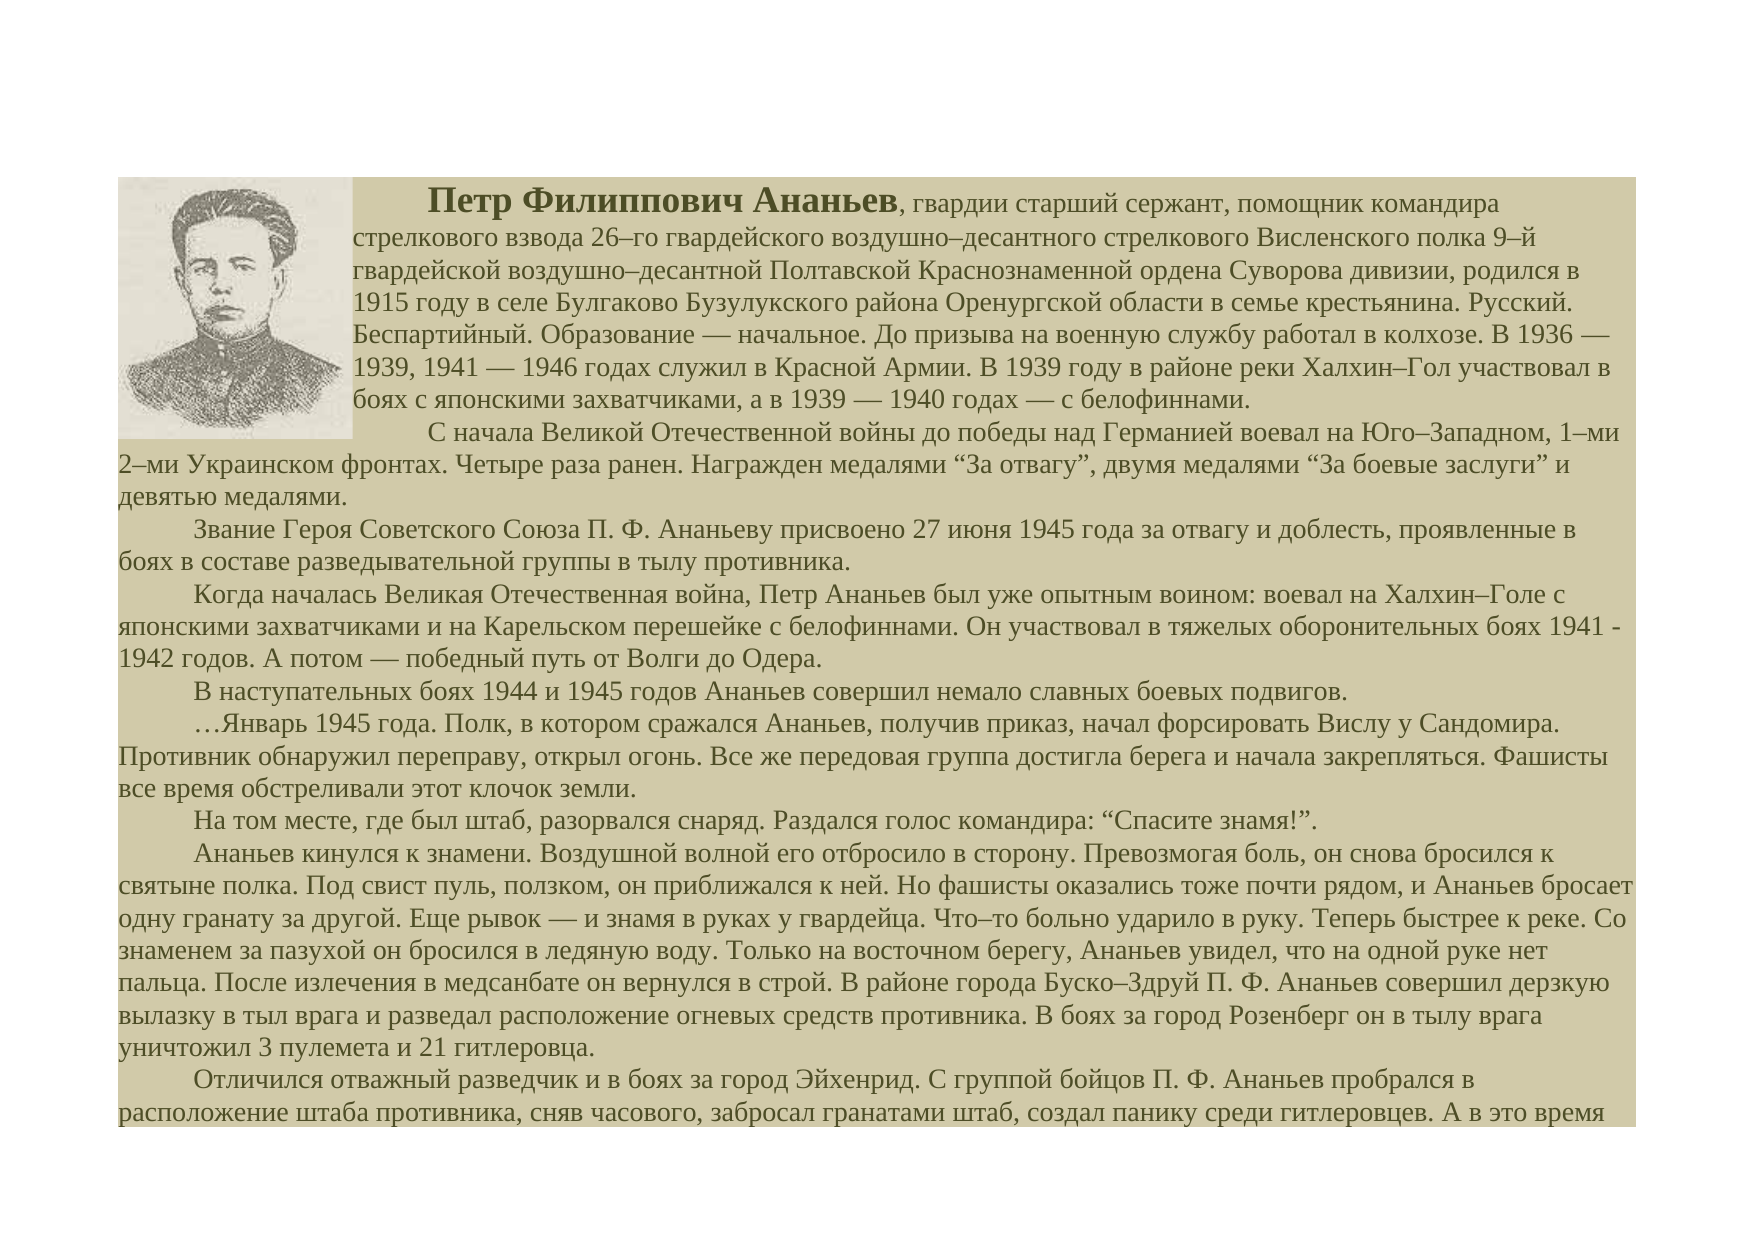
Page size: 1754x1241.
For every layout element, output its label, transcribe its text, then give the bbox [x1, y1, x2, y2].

text В наступательных боях 1944 и 1945 годов Ананьев совершил немало славных боевых подвигов. [118, 674, 1636, 706]
text Когда началась Великая Отечественная война, Петр Ананьев был уже опытным воином: воевал на Халхин–Голе с японскими захватчиками и на Карельском перешейке с белофиннами. Он участвовал в тяжелых оборонительных боях 1941 -1942 годов. А потом — победный путь от Волги до Одера. [118, 577, 1636, 674]
text Звание Героя Советского Союза П. Ф. Ананьеву присвоено 27 июня 1945 года за отвагу и доблесть, проявленные в боях в составе разведывательной группы в тылу противника. [118, 512, 1636, 577]
picture [118, 177, 353, 439]
text Ананьев кинулся к знамени. Воздушной волной его отбросило в сторону. Превозмогая боль, он снова бросился к святыне полка. Под свист пуль, ползком, он приближался к ней. Но фашисты оказались тоже почти рядом, и Ананьев бросает одну гранату за другой. Еще рывок — и знамя в руках у гвардейца. Что–то больно ударило в руку. Теперь быстрее к реке. Со знаменем за пазухой он бросился в ледяную воду. Только на восточном берегу, Ананьев увидел, что на одной руке нет пальца. После излечения в медсанбате он вернулся в строй. В районе города Буско–Здруй П. Ф. Ананьев совершил дерзкую вылазку в тыл врага и разведал расположение огневых средств противника. В боях за город Розенберг он в тылу врага уничтожил 3 пулемета и 21 гитлеровца. [118, 836, 1636, 1063]
text …Январь 1945 года. Полк, в котором сражался Ананьев, получив приказ, начал форсировать Вислу у Сандомира. Противник обнаружил переправу, открыл огонь. Все же передовая группа достигла берега и начала закрепляться. Фашисты все время обстреливали этот клочок земли. [118, 706, 1636, 803]
text С начала Великой Отечественной войны до победы над Германией воевал на Юго–Западном, 1–ми 2–ми Украинском фронтах. Четыре раза ранен. Награжден медалями “За отвагу”, двумя медалями “За боевые заслуги” и девятью медалями. [118, 415, 1636, 512]
text На том месте, где был штаб, разорвался снаряд. Раздался голос командира: “Спасите знамя!”. [118, 803, 1636, 836]
text Петр Филиппович Ананьев, гвардии старший сержант, помощник командира стрелкового взвода 26–го гвардейского воздушно–десантного стрелкового Висленского полка 9–й гвардейской воздушно–десантной Полтавской Краснознаменной ордена Суворова дивизии, родился в 1915 году в селе Булгаково Бузулукского района Оренургской области в семье крестьянина. Русский. Беспартийный. Образование — начальное. До призыва на военную службу работал в колхозе. В 1936 — 1939, 1941 — 1946 годах служил в Красной Армии. В 1939 году в районе реки Халхин–Гол участвовал в боях с японскими захватчиками, а в 1939 — 1940 годах — с белофиннами. [353, 177, 1636, 415]
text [118, 1063, 1636, 1127]
